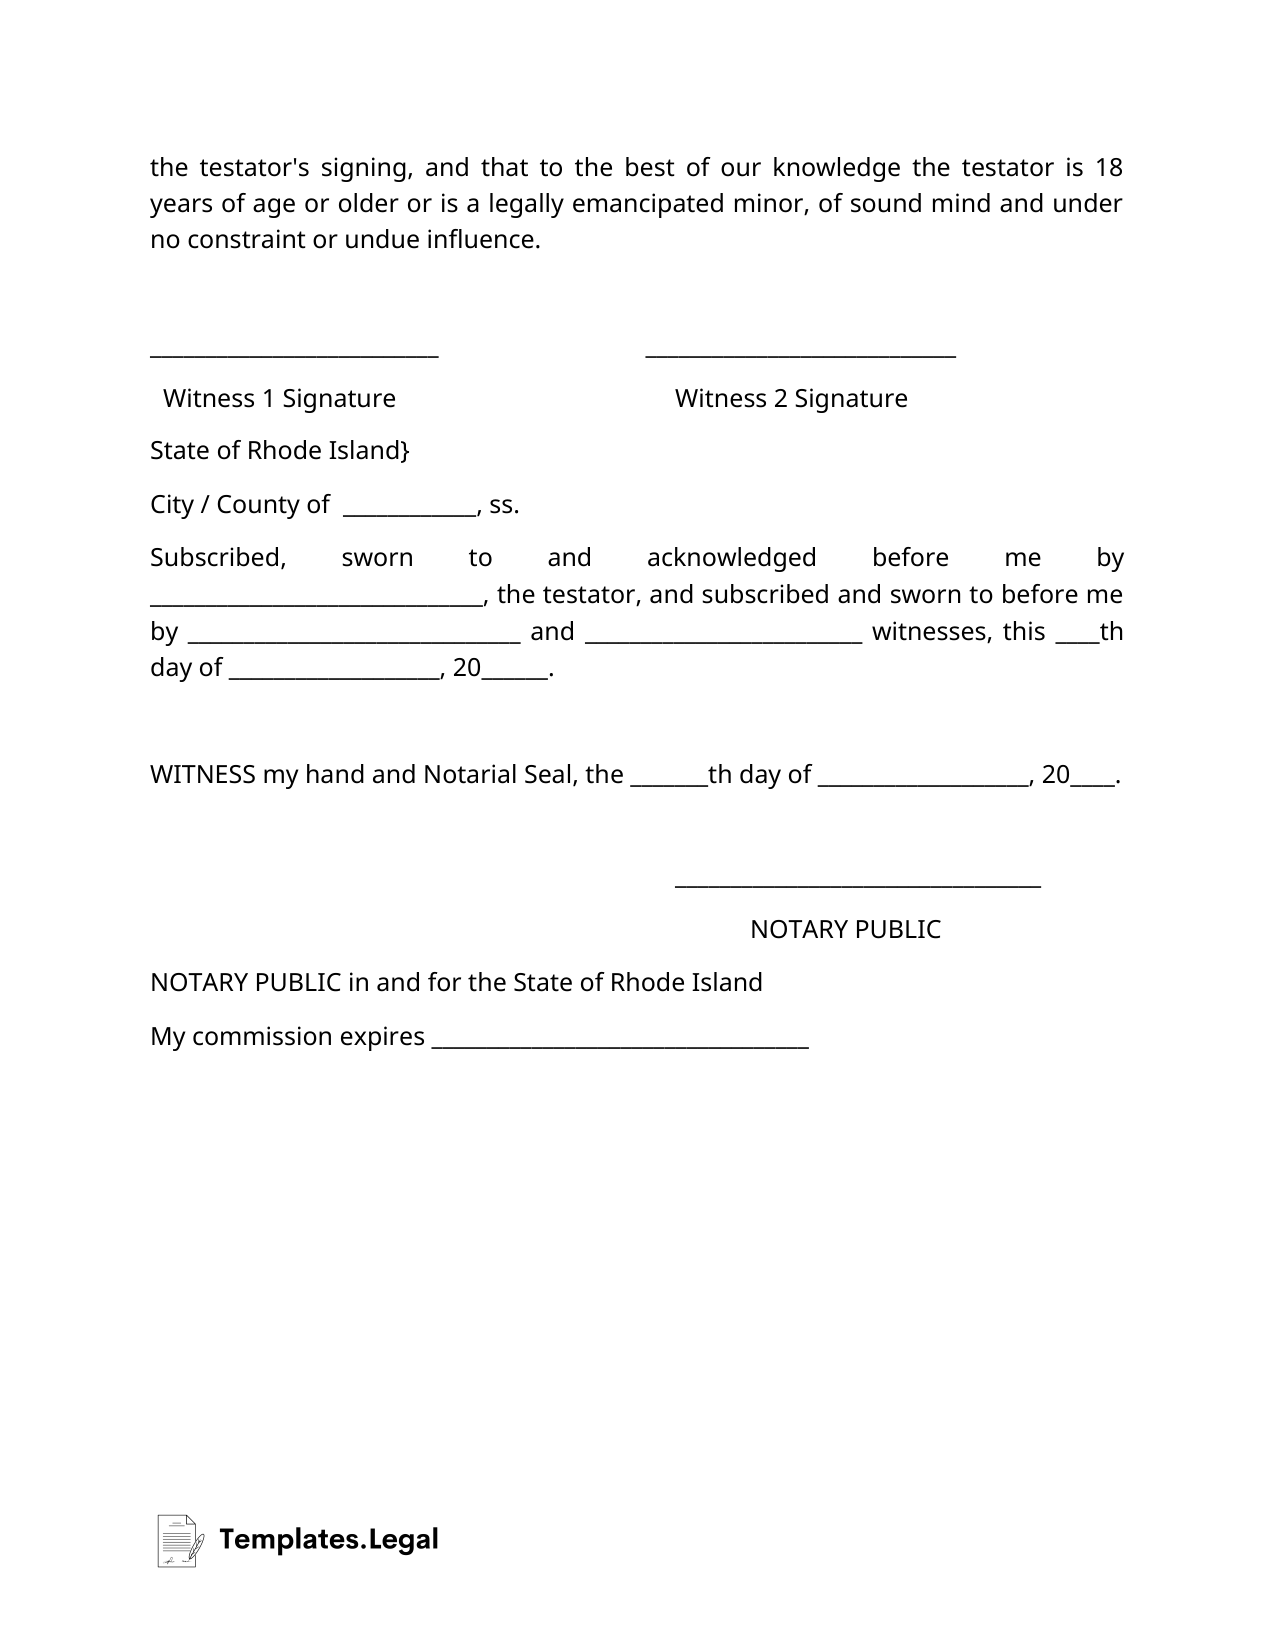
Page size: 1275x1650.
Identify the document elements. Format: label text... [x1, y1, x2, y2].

text City / County of ____________, ss. [150, 486, 1125, 520]
text NOTARY PUBLIC in and for the State of Rhode Island [150, 965, 1125, 999]
text Subscribed, sworn to and acknowledged before me by ______________________________, the testator, and subscribed and sworn to before me by ______________________________ and _________________________ witnesses, this ____th day of ___________________, 20______. [150, 540, 1125, 684]
text NOTARY PUBLIC [150, 911, 1125, 945]
text __________________________ ____________________________ [150, 327, 1125, 362]
text State of Rhode Island} [150, 433, 1125, 467]
picture [150, 1507, 445, 1575]
text My commission expires __________________________________ [150, 1018, 1125, 1052]
text _________________________________ [600, 858, 1125, 892]
text WITNESS my hand and Notarial Seal, the _______th day of ___________________, 20____. [150, 757, 1125, 791]
text Witness 1 Signature Witness 2 Signature [150, 380, 1125, 414]
